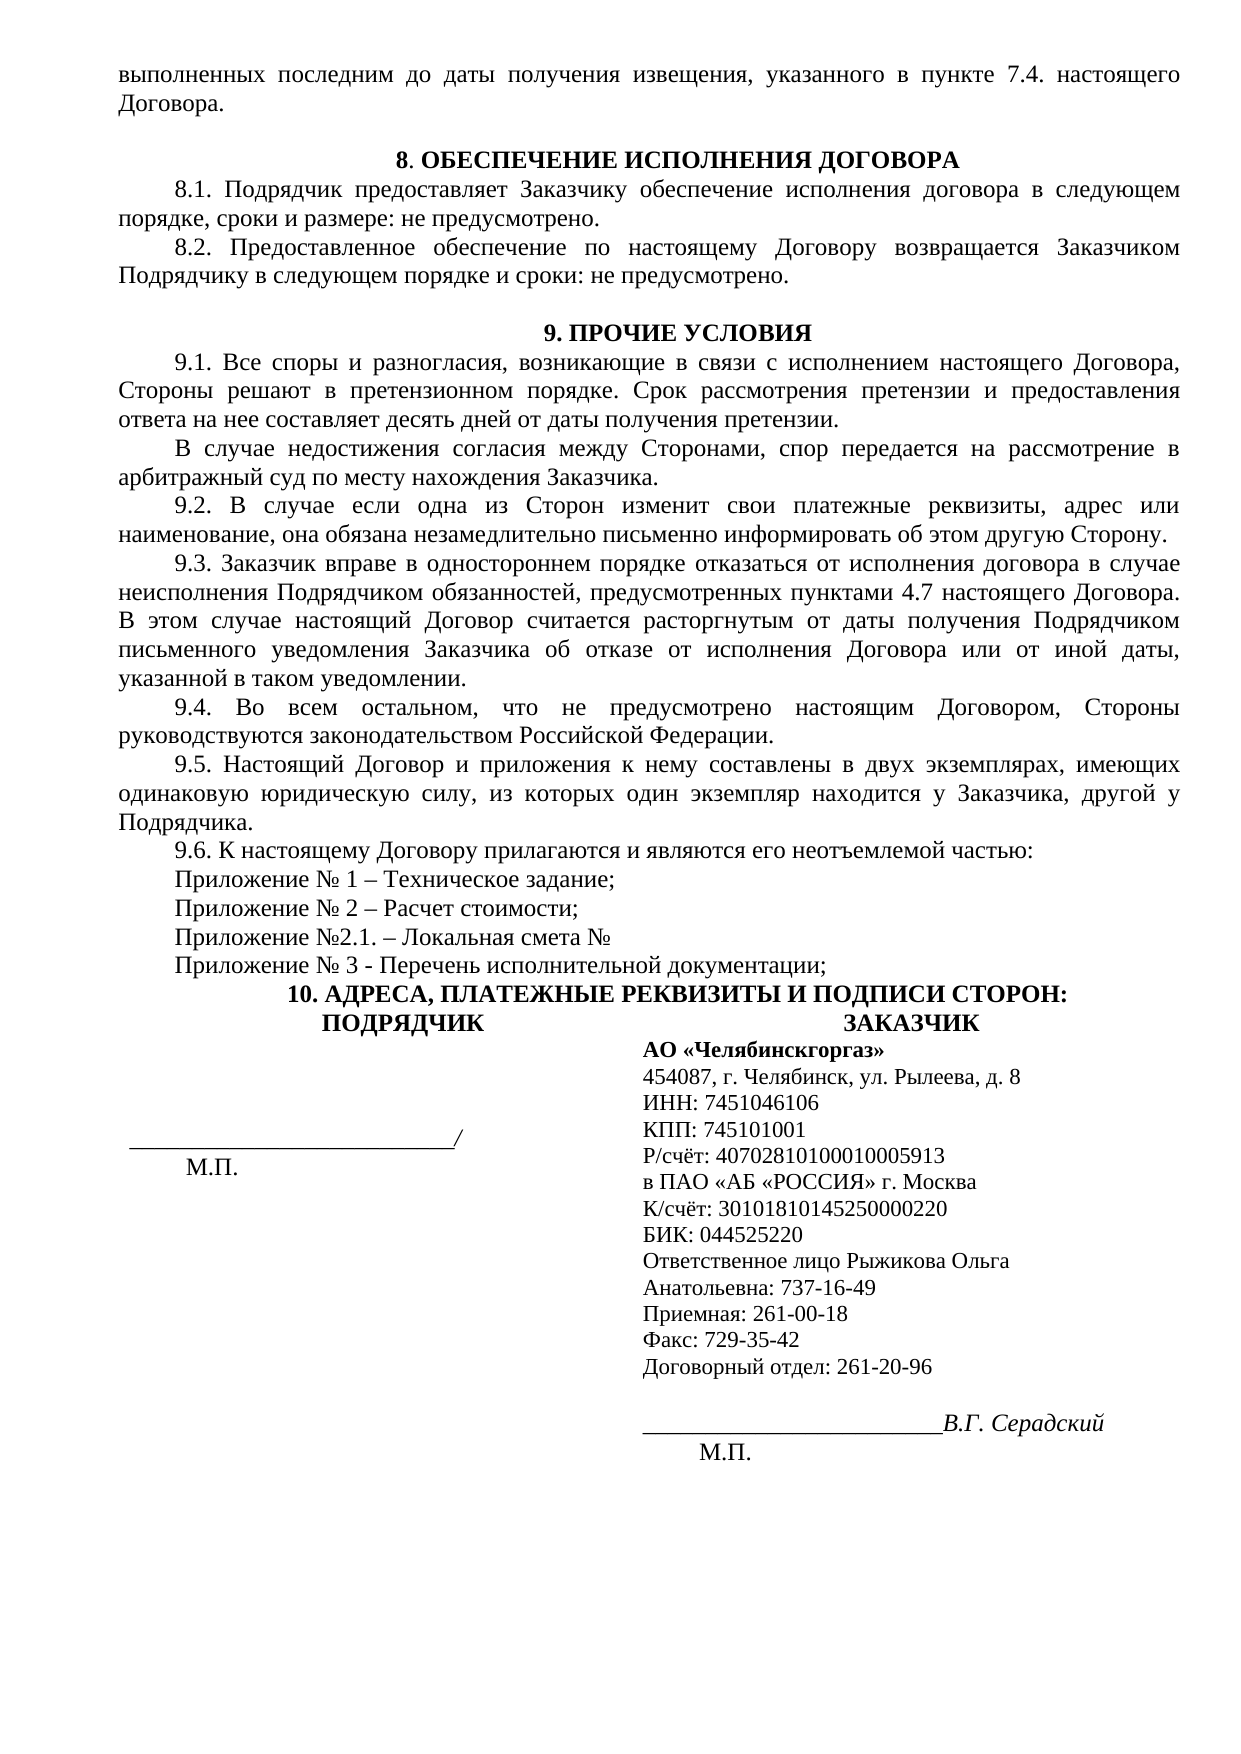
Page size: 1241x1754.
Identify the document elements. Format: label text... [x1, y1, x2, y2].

text 9.5. Настоящий Договор и приложения к нему составлены в двух экземплярах, имеющих одинаковую юридическую силу, из которых один экземпляр находится у Заказчика, другой у Подрядчика. [118, 749, 1181, 835]
text Приложение № 2 – Расчет стоимости; [118, 893, 1181, 922]
text 8.1. Подрядчик предоставляет Заказчику обеспечение исполнения договора в следующем порядке, сроки и размере: не предусмотрено. [118, 174, 1181, 232]
table_cell АО «Челябинскгоргаз» 454087, г. Челябинск, ул. Рылеева, д. 8 ИНН: 7451046106 КПП: 745101001 Р/счёт: 40702810100010005913 в ПАО «АБ «РОССИЯ» г. Москва К/счёт: 30101810145250000220 БИК: 044525220 Ответственное лицо Рыжикова Ольга Анатольевна: 737-16-49 Приемная: 261-00-18 Факс: 729-35-42 Договорный отдел: 261-20-96 ________________________В.Г. Серадский М.П. [631, 1037, 1135, 1465]
text 9.3. Заказчик вправе в одностороннем порядке отказаться от исполнения договора в случае неисполнения Подрядчиком обязанностей, предусмотренных пунктами 4.7 настоящего Договора. В этом случае настоящий Договор считается расторгнутым от даты получения Подрядчиком письменного уведомления Заказчика об отказе от исполнения Договора или от иной даты, указанной в таком уведомлении. [118, 548, 1181, 692]
text 8. ОБЕСПЕЧЕНИЕ ИСПОЛНЕНИЯ ДОГОВОРА [118, 145, 1181, 174]
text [118, 59, 1181, 117]
text 9.6. К настоящему Договору прилагаются и являются его неотъемлемой частью: [118, 835, 1181, 864]
text Приложение № 1 – Техническое задание; [118, 864, 1181, 893]
text 9.2. В случае если одна из Сторон изменит свои платежные реквизиты, адрес или наименование, она обязана незамедлительно письменно информировать об этом другую Сторону. [118, 490, 1181, 548]
text В случае недостижения согласия между Сторонами, спор передается на рассмотрение в арбитражный суд по месту нахождения Заказчика. [118, 433, 1181, 490]
table_header ЗАКАЗЧИК [631, 1008, 1135, 1037]
table_header ПОДРЯДЧИК [118, 1008, 631, 1037]
text 9.1. Все споры и разногласия, возникающие в связи с исполнением настоящего Договора, Стороны решают в претензионном порядке. Срок рассмотрения претензии и предоставления ответа на нее составляет десять дней от даты получения претензии. [118, 347, 1181, 433]
text 9.4. Во всем остальном, что не предусмотрено настоящим Договором, Стороны руководствуются законодательством Российской Федерации. [118, 692, 1181, 749]
text Приложение №2.1. – Локальная смета № [118, 922, 1181, 950]
text 8.2. Предоставленное обеспечение по настоящему Договору возвращается Заказчиком Подрядчику в следующем порядке и сроки: не предусмотрено. [118, 232, 1181, 289]
table_cell __________________________/ М.П. [118, 1037, 631, 1465]
text 9. ПРОЧИЕ УСЛОВИЯ [118, 318, 1181, 347]
text 10. АДРЕСА, ПЛАТЕЖНЫЕ РЕКВИЗИТЫ И ПОДПИСИ СТОРОН: [118, 979, 1181, 1008]
text Приложение № 3 - Перечень исполнительной документации; [118, 950, 1181, 979]
